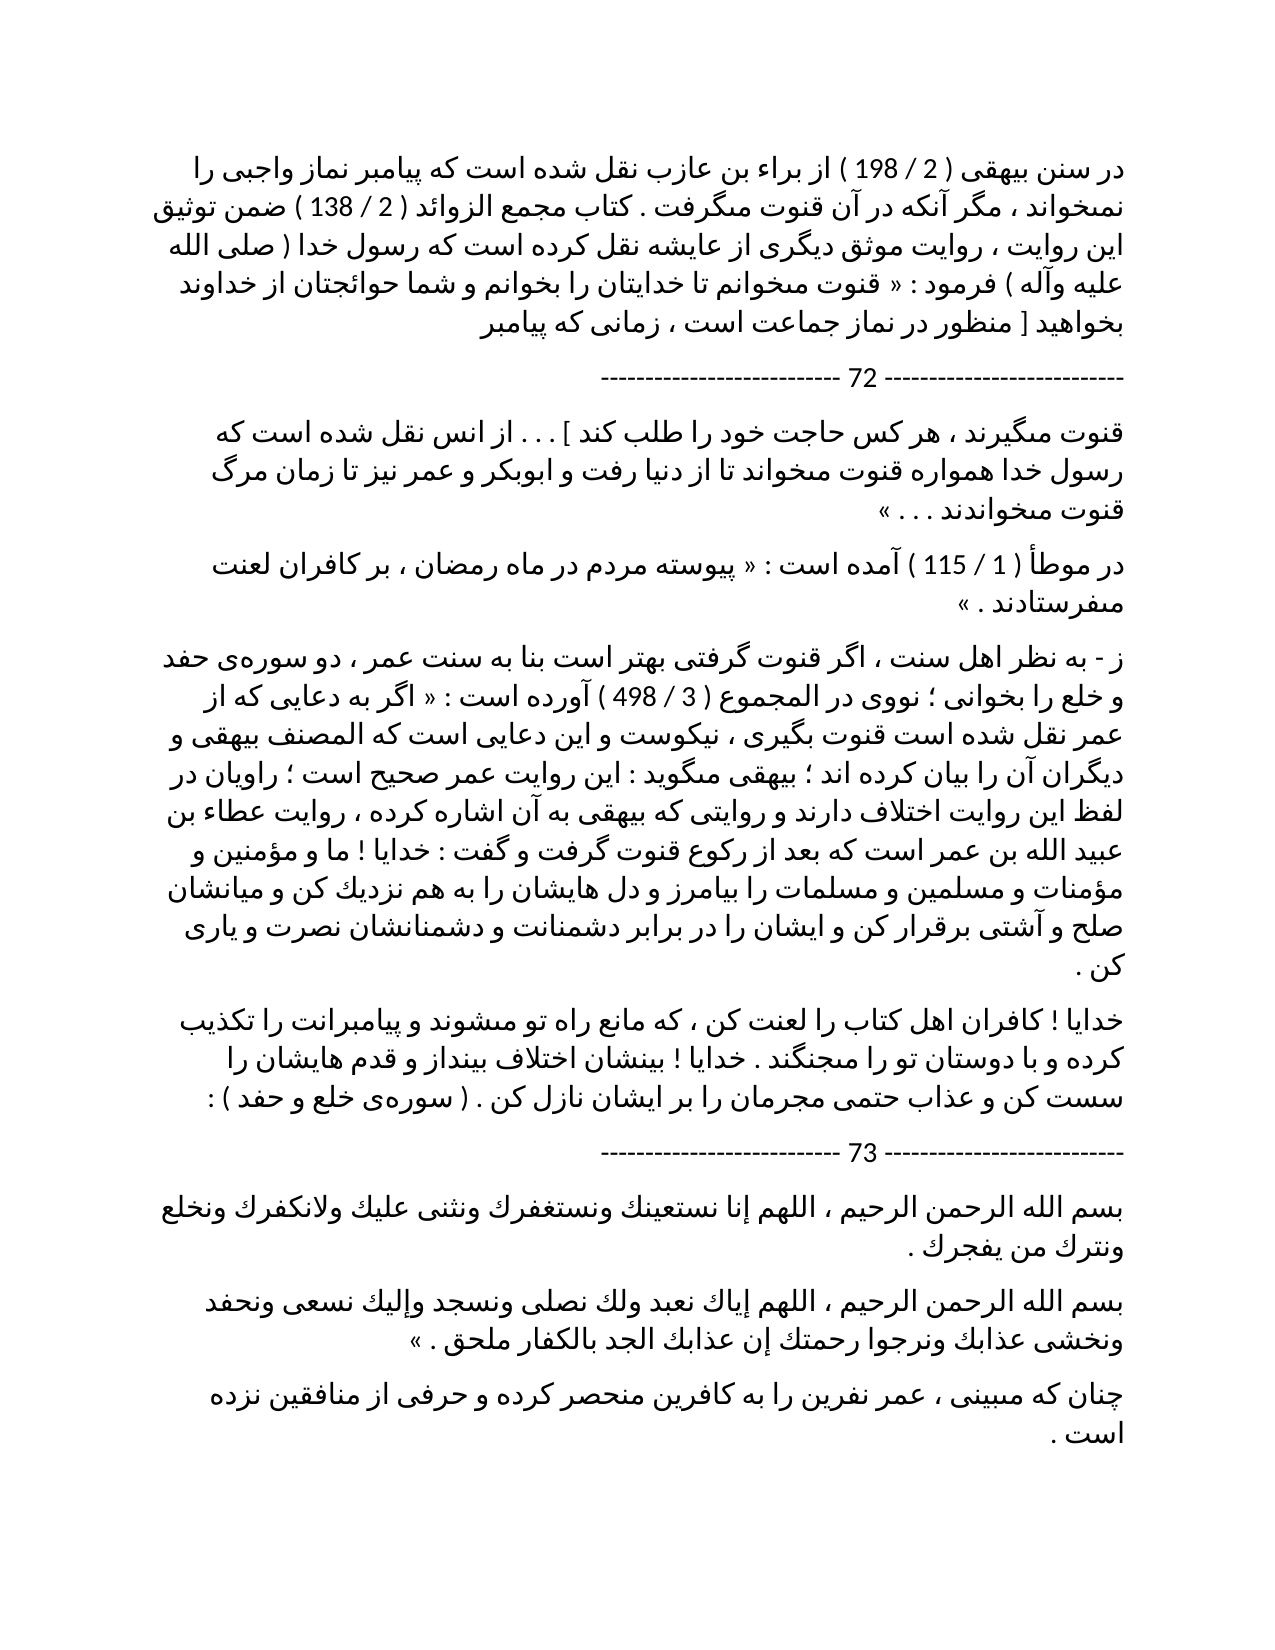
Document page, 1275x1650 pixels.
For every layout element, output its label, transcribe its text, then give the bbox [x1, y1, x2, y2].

text ز - به نظر اهل سنت ، اگر قنوت گرفتى بهتر است بنا به سنت عمر ، دو سوره‌ى حفد و خلع را بخوانى ؛ نووى در المجموع ( 3 / 498 ) آورده است : « اگر به دعايى كه از عمر نقل شده است قنوت بگيرى ، نيكوست و اين دعايى است كه المصنف بيهقى و ديگران آن را بيان كرده اند ؛ بيهقى مىگويد : اين روايت عمر صحيح است ؛ راويان در لفظ اين روايت اختلاف دارند و روايتى كه بيهقى به آن اشاره كرده ، روايت عطاء بن عبيد الله بن عمر است كه بعد از ركوع قنوت گرفت و گفت : خدايا ! ما و مؤمنين و مؤمنات و مسلمين و مسلمات را بيامرز و دل هايشان را به هم نزديك كن و ميانشان صلح و آشتى برقرار كن و ايشان را در برابر دشمنانت و دشمنانشان نصرت و يارى كن . [150, 639, 1125, 983]
text چنان كه مىبينى ، عمر نفرين را به كافرين منحصر كرده و حرفى از منافقين نزده است . [150, 1376, 1125, 1450]
text قنوت مىگيرند ، هر كس حاجت خود را طلب كند ] . . . از انس نقل شده است كه رسول خدا همواره قنوت مىخواند تا از دنيا رفت و ابوبكر و عمر نيز تا زمان مرگ قنوت مىخواندند . . . » [150, 414, 1125, 526]
text در موطأ ( 1 / 115 ) آمده است : « پيوسته مردم در ماه رمضان ، بر كافران لعنت مىفرستادند . » [150, 546, 1125, 620]
text --------------------------- 72 --------------------------- [150, 359, 1125, 394]
text بسم الله الرحمن الرحيم ، اللهم إنا نستعينك ونستغفرك ونثنى عليك ولانكفرك ونخلع ونترك من يفجرك . [150, 1189, 1125, 1263]
text خدايا ! كافران اهل كتاب را لعنت كن ، كه مانع راه تو مىشوند و پيامبرانت را تكذيب كرده و با دوستان تو را مىجنگند . خدايا ! بينشان اختلاف بينداز و قدم هايشان را سست كن و عذاب حتمى مجرمان را بر ايشان نازل كن . ( سوره‌ى خلع و حفد ) : [150, 1002, 1125, 1114]
text بسم الله الرحمن الرحيم ، اللهم إياك نعبد ولك نصلى ونسجد وإليك نسعى ونحفد ونخشى عذابك ونرجوا رحمتك إن عذابك الجد بالكفار ملحق . » [150, 1283, 1125, 1357]
text در سنن بيهقى ( 2 / 198 ) از براء بن عازب نقل شده است كه پيامبر نماز واجبى را نمىخواند ، مگر آنكه در آن قنوت مىگرفت . كتاب مجمع الزوائد ( 2 / 138 ) ضمن توثيق اين روايت ، روايت موثق ديگرى از عايشه نقل كرده است كه رسول خدا ( صلى الله عليه وآله ) فرمود : « قنوت مىخوانم تا خدايتان را بخوانم و شما حوائجتان از خداوند بخواهيد [ منظور در نماز جماعت است ، زمانى كه پيامبر [150, 150, 1125, 339]
text --------------------------- 73 --------------------------- [150, 1134, 1125, 1170]
